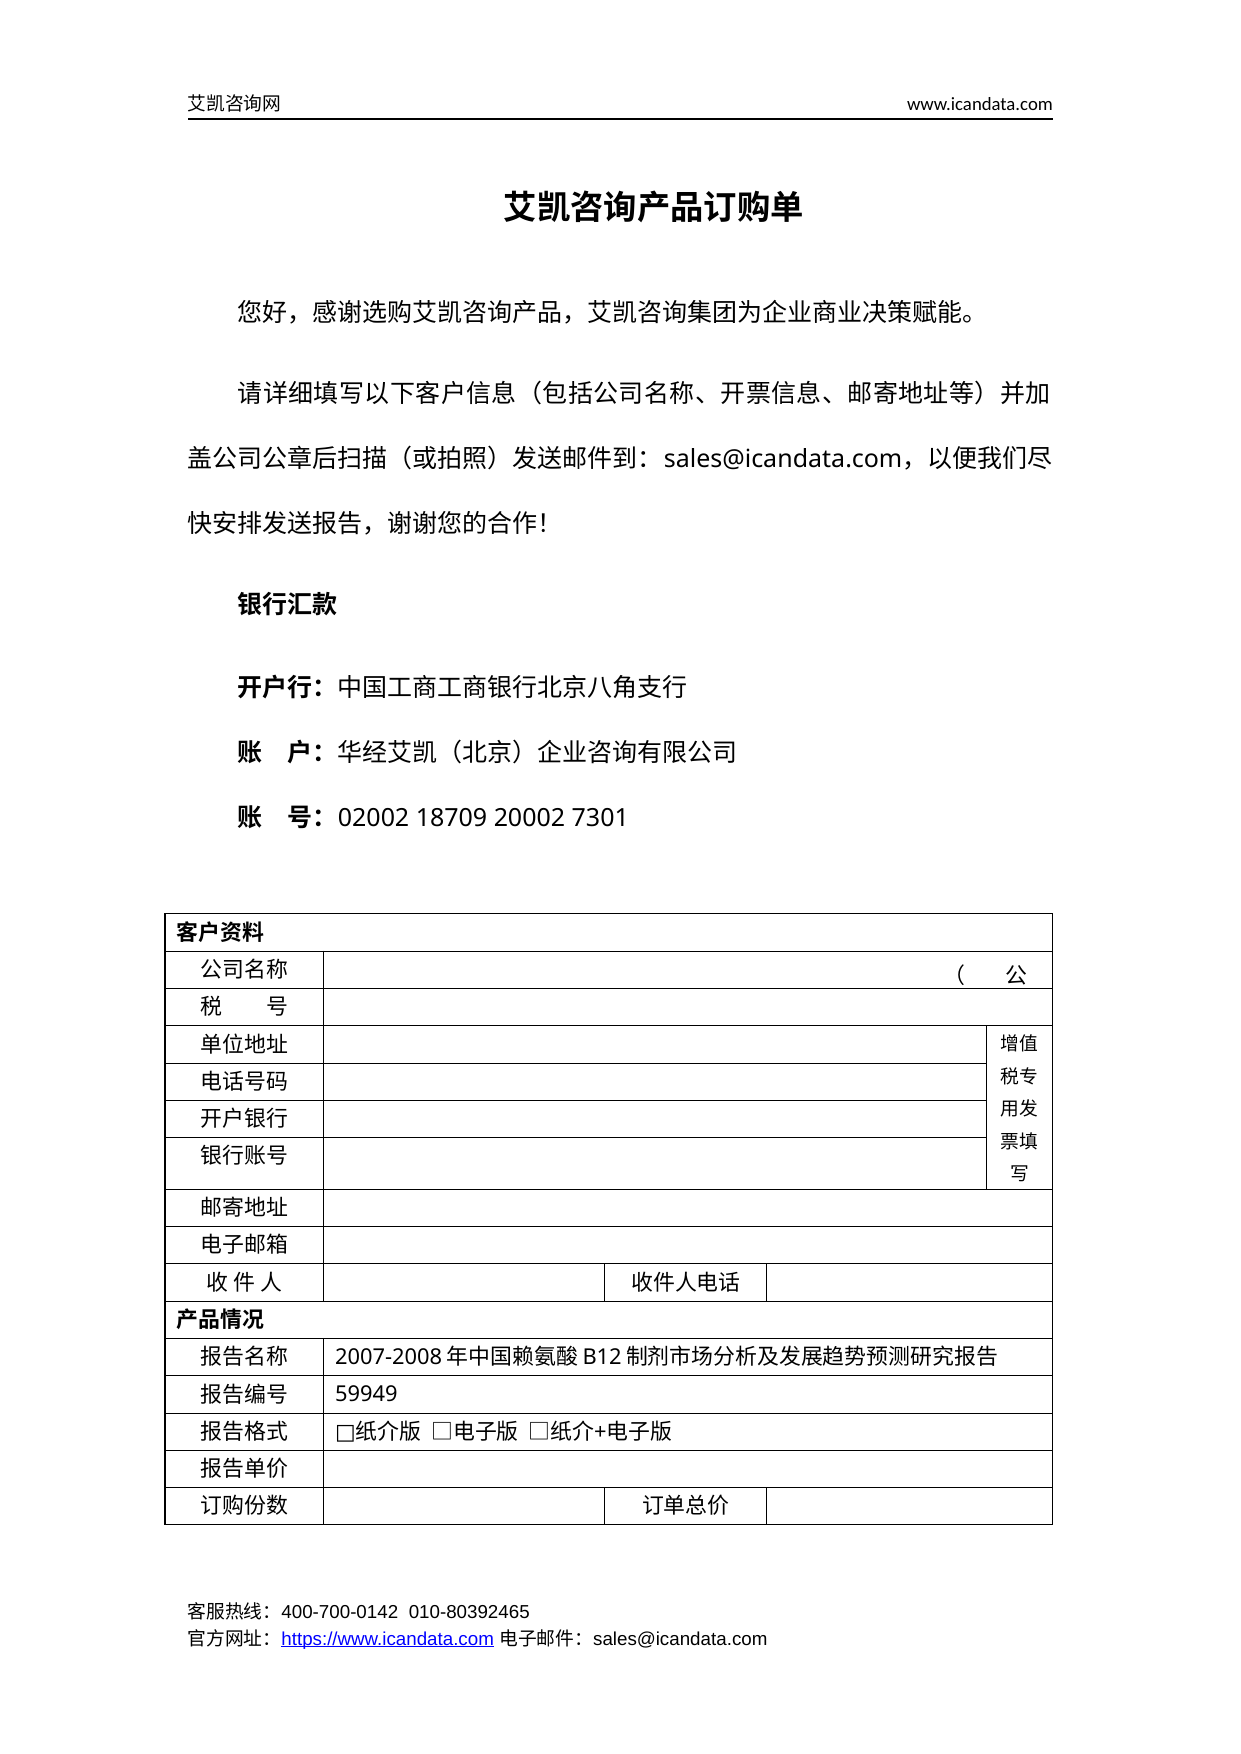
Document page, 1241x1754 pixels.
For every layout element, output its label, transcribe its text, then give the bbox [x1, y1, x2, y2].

table_cell 收 件 人 [166, 1264, 323, 1301]
text 账 号：02002 18709 20002 7301 [187, 783, 1053, 848]
table_cell 订购份数 [166, 1488, 323, 1524]
text 银行汇款 [187, 570, 1053, 635]
table_cell [324, 1101, 986, 1137]
table_cell 报告格式 [166, 1414, 323, 1450]
table_cell 税 号 [166, 989, 323, 1025]
table_cell 电子邮箱 [166, 1227, 323, 1263]
table_cell 报告名称 [166, 1339, 323, 1375]
table_cell 产品情况 [166, 1302, 1052, 1338]
table_cell 邮寄地址 [166, 1190, 323, 1226]
table_cell 2007-2008年中国赖氨酸B12制剂市场分析及发展趋势预测研究报告 [324, 1339, 1052, 1375]
text 请详细填写以下客户信息（包括公司名称、开票信息、邮寄地址等）并加盖公司公章后扫描（或拍照）发送邮件到：sales@icandata.com，以便我们尽快安排发送报告，谢谢您的合作！ [187, 359, 1053, 554]
table_cell [324, 1190, 1052, 1226]
table_cell [324, 1451, 1052, 1487]
text 账 户：华经艾凯（北京）企业咨询有限公司 [187, 718, 1053, 783]
table_cell 收件人电话 [605, 1264, 766, 1301]
table_cell 电话号码 [166, 1064, 323, 1100]
table_cell 订单总价 [605, 1488, 766, 1524]
table_cell 银行账号 [166, 1138, 323, 1189]
text 开户行：中国工商工商银行北京八角支行 [187, 653, 1053, 718]
table_cell 公司名称 [166, 952, 323, 988]
table_cell [324, 1264, 604, 1301]
table_cell 增值税专用发票填写 [987, 1026, 1052, 1189]
table_cell 开户银行 [166, 1101, 323, 1137]
table_cell [767, 1488, 1052, 1524]
table_cell [324, 952, 1052, 988]
table_cell 报告单价 [166, 1451, 323, 1487]
text 您好，感谢选购艾凯咨询产品，艾凯咨询集团为企业商业决策赋能。 [187, 278, 1053, 343]
table_cell 单位地址 [166, 1026, 323, 1062]
text 艾凯咨询产品订购单 [187, 172, 1053, 237]
table_header 客户资料 [166, 914, 1052, 951]
table_cell [767, 1264, 1052, 1301]
table_cell [324, 1064, 986, 1100]
table_cell [324, 1026, 986, 1062]
table_cell 59949 [324, 1376, 1052, 1412]
table_cell [324, 1138, 986, 1189]
table_cell [324, 989, 1052, 1025]
table_cell [324, 1227, 1052, 1263]
table_cell [324, 1488, 604, 1524]
table_cell □纸介版 □电子版 □纸介+电子版 [324, 1414, 1052, 1450]
table_cell 报告编号 [166, 1376, 323, 1412]
